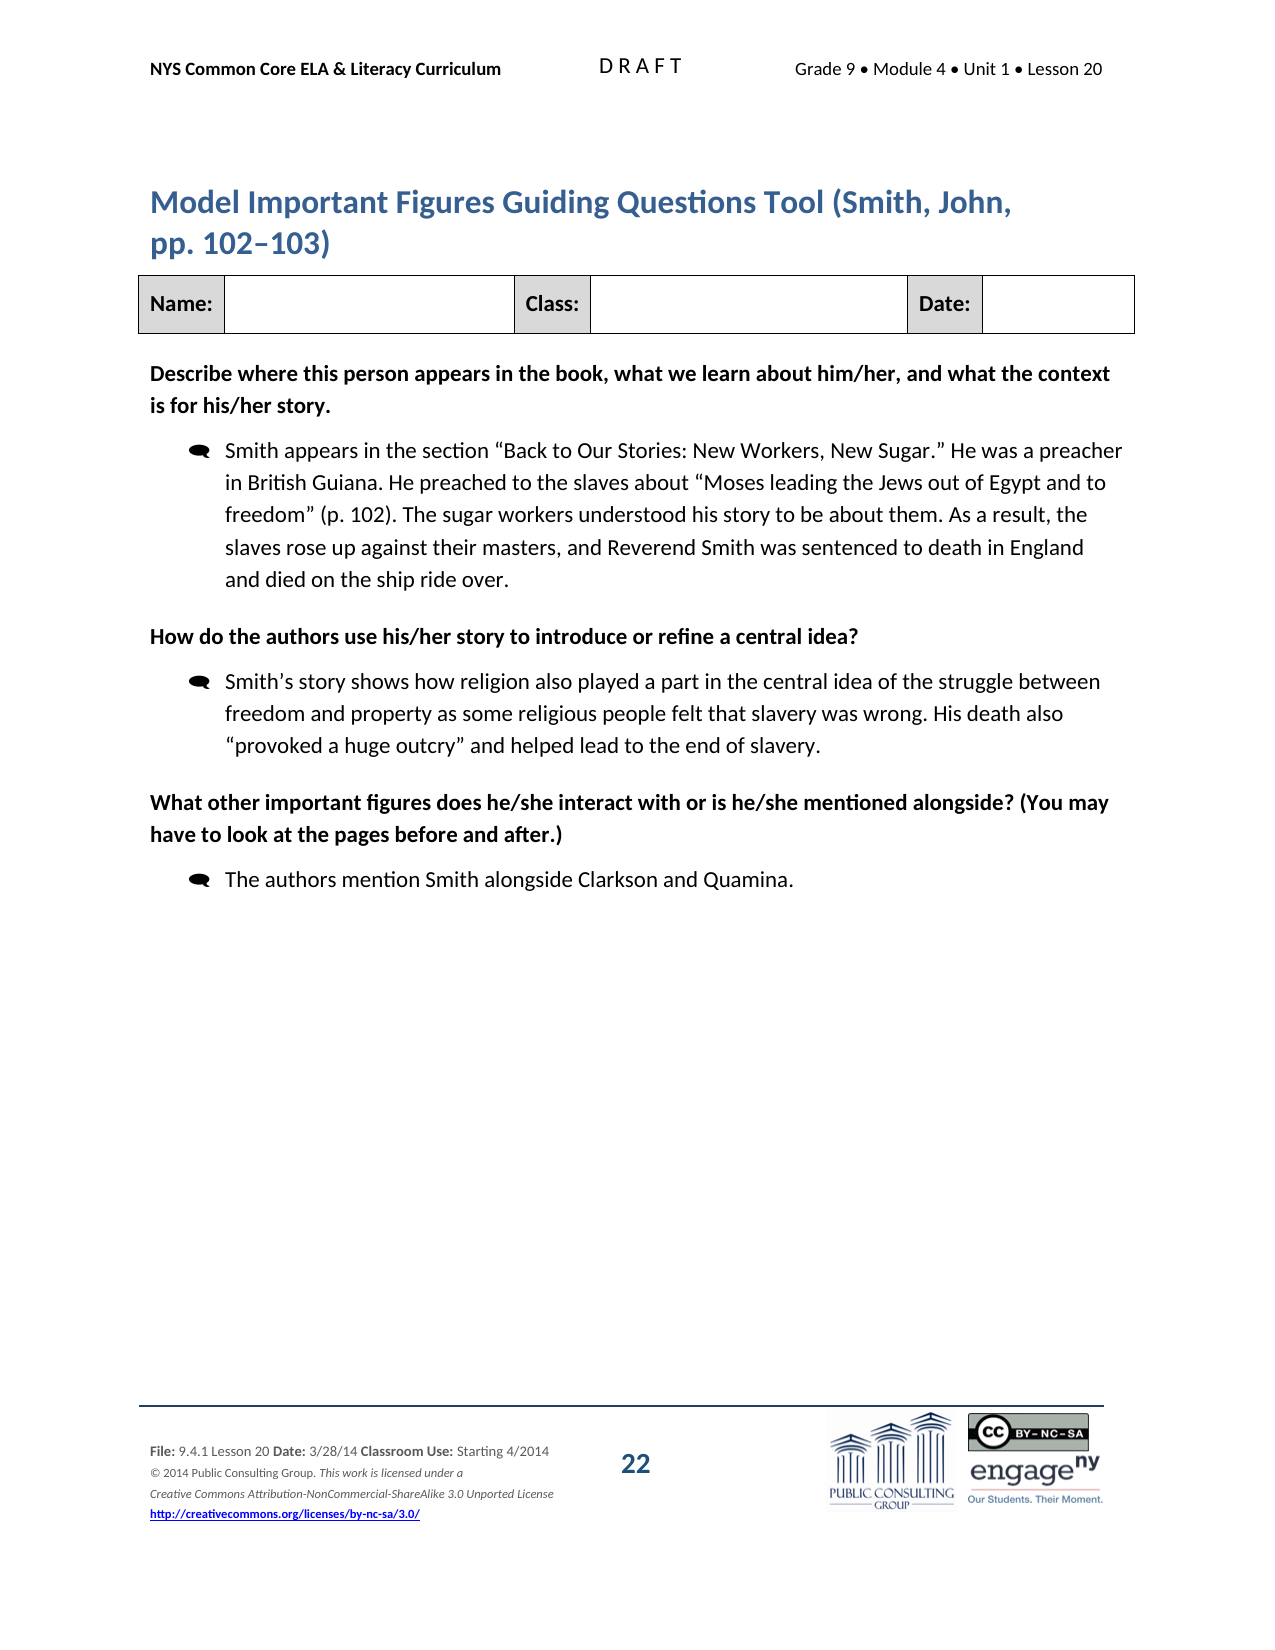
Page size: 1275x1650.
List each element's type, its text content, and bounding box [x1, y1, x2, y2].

table_header [225, 276, 514, 333]
text Smith’s story shows how religion also played a part in the central idea of the struggle between freedom and property as some religious people felt that slavery was wrong. His death also “provoked a huge outcry” and helped lead to the end of slavery. [187, 667, 1125, 759]
text Model Important Figures Guiding Questions Tool (Smith, John, pp. 102–103) [150, 181, 1125, 263]
table_header Date: [908, 276, 982, 333]
text How do the authors use his/her story to introduce or refine a central idea? [150, 622, 1125, 650]
text What other important figures does he/she interact with or is he/she mentioned alongside? (You may have to look at the pages before and after.) [150, 788, 1125, 849]
table_header Name: [139, 276, 224, 333]
text Smith appears in the section “Back to Our Stories: New Workers, New Sugar.” He was a preacher in British Guiana. He preached to the slaves about “Moses leading the Jews out of Egypt and to freedom” (p. 102). The sugar workers understood his story to be about them. As a result, the slaves rose up against their masters, and Reverend Smith was sentenced to death in England and died on the ship ride over. [187, 436, 1125, 593]
picture [825, 1408, 1104, 1513]
table_header [591, 276, 907, 333]
text Describe where this person appears in the book, what we learn about him/her, and what the context is for his/her story. [150, 359, 1125, 419]
table_header Class: [515, 276, 590, 333]
table_header [983, 276, 1134, 333]
text The authors mention Smith alongside Clarkson and Quamina. [187, 865, 1125, 893]
